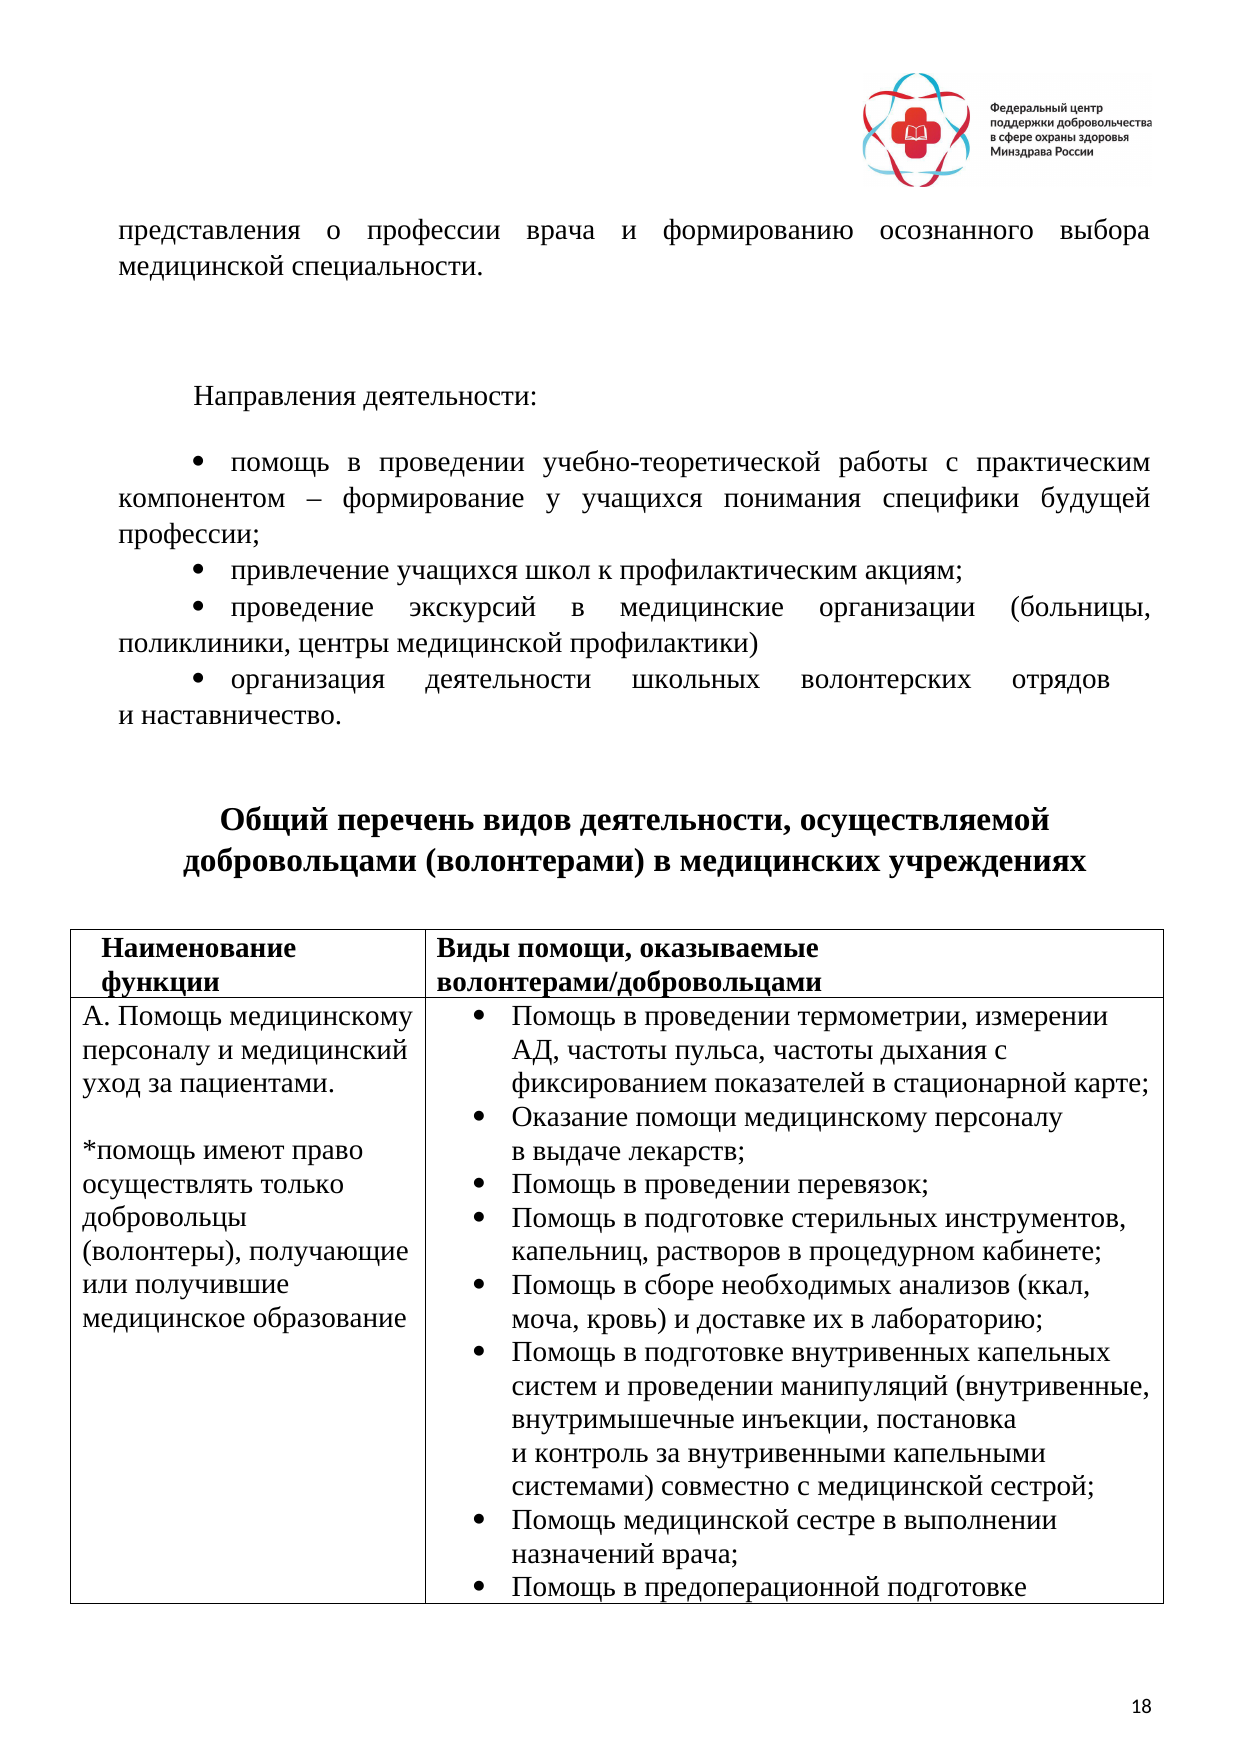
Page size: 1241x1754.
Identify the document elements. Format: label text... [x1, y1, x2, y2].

list организация деятельности школьных волонтерских отрядов и наставничество. [118, 661, 1152, 731]
text Направления деятельности: [118, 378, 1152, 412]
picture [862, 73, 1152, 187]
table_header Виды помощи, оказываемые волонтерами/добровольцами [426, 930, 1163, 997]
table_header Наименование функции [71, 930, 425, 997]
list проведение экскурсий в медицинские организации (больницы, поликлиники, центры медицинской профилактики) [118, 589, 1152, 658]
list привлечение учащихся школ к профилактическим акциям; [118, 552, 1152, 586]
subtitle Общий перечень видов деятельности, осуществляемой добровольцами (волонтерами) в медицинских учреждениях [118, 799, 1152, 878]
list помощь в проведении учебно-теоретической работы с практическим компонентом – формирование у учащихся понимания специфики будущей профессии; [118, 444, 1152, 550]
